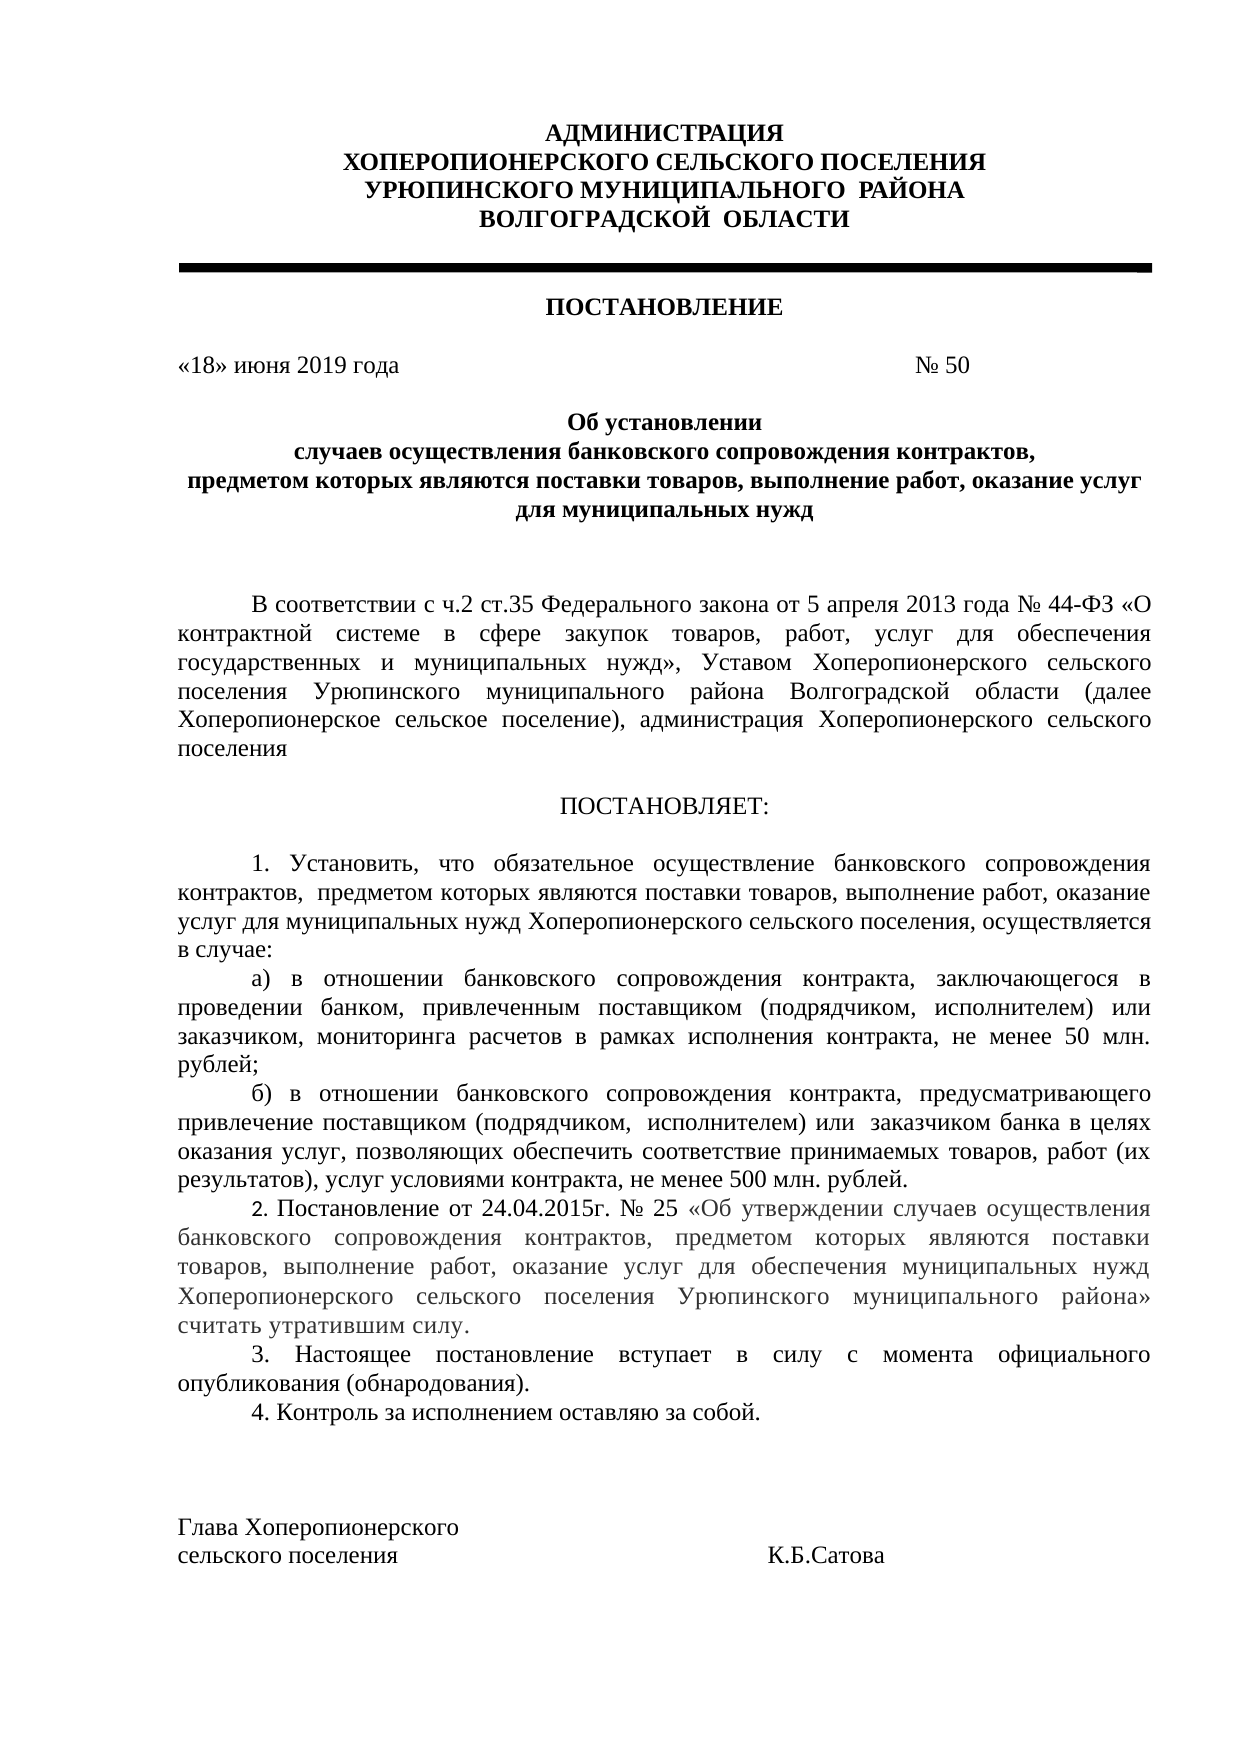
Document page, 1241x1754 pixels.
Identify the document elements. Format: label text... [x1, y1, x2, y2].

subtitle ПОСТАНОВЛЕНИЕ [177, 292, 1152, 321]
text предметом которых являются поставки товаров, выполнение работ, оказание услуг [177, 465, 1152, 494]
text для муниципальных нужд [177, 494, 1152, 522]
text Об установлении [177, 407, 1152, 436]
text случаев осуществления банковского сопровождения контрактов, [177, 436, 1152, 465]
subtitle ВОЛГОГРАДСКОЙ ОБЛАСТИ [177, 204, 1152, 233]
subtitle УРЮПИНСКОГО МУНИЦИПАЛЬНОГО РАЙОНА [177, 176, 1152, 204]
subtitle АДМИНИСТРАЦИЯ [177, 118, 1152, 147]
subtitle ХОПЕРОПИОНЕРСКОГО СЕЛЬСКОГО ПОСЕЛЕНИЯ [177, 147, 1152, 176]
text 1. Установить, что обязательное осуществление банковского сопровождения контрактов, предметом которых являются поставки товаров, выполнение работ, оказание услуг для муниципальных нужд Хоперопионерского сельского поселения, осуществляется в случае: [177, 848, 1152, 963]
text сельского поселения К.Б.Сатова [177, 1540, 1152, 1569]
text Глава Хоперопионерского [177, 1512, 1152, 1540]
text «18» июня 2019 года № 50 [177, 350, 1152, 379]
text В соответствии с ч.2 ст.35 Федерального закона от 5 апреля 2013 года № 44-ФЗ «О контрактной системе в сфере закупок товаров, работ, услуг для обеспечения государственных и муниципальных нужд», Уставом Хоперопионерского сельского поселения Урюпинского муниципального района Волгоградской области (далее Хоперопионерское сельское поселение), администрация Хоперопионерского сельского поселения [177, 589, 1152, 762]
text а) в отношении банковского сопровождения контракта, заключающегося в проведении банком, привлеченным поставщиком (подрядчиком, исполнителем) или заказчиком, мониторинга расчетов в рамках исполнения контракта, не менее 50 млн. рублей; [177, 963, 1152, 1078]
text ПОСТАНОВЛЯЕТ: [177, 791, 1152, 819]
text 2. Постановление от 24.04.2015г. № 25 «Об утверждении случаев осуществления банковского сопровождения контрактов, предметом которых являются поставки товаров, выполнение работ, оказание услуг для обеспечения муниципальных нужд Хоперопионерского сельского поселения Урюпинского муниципального района» считать утратившим силу. [177, 1193, 1152, 1339]
text 3. Настоящее постановление вступает в силу с момента официального опубликования (обнародования). [177, 1339, 1152, 1397]
text б) в отношении банковского сопровождения контракта, предусматривающего привлечение поставщиком (подрядчиком, исполнителем) или заказчиком банка в целях оказания услуг, позволяющих обеспечить соответствие принимаемых товаров, работ (их результатов), услуг условиями контракта, не менее 500 млн. рублей. [177, 1078, 1152, 1193]
text 4. Контроль за исполнением оставляю за собой. [177, 1397, 1152, 1425]
